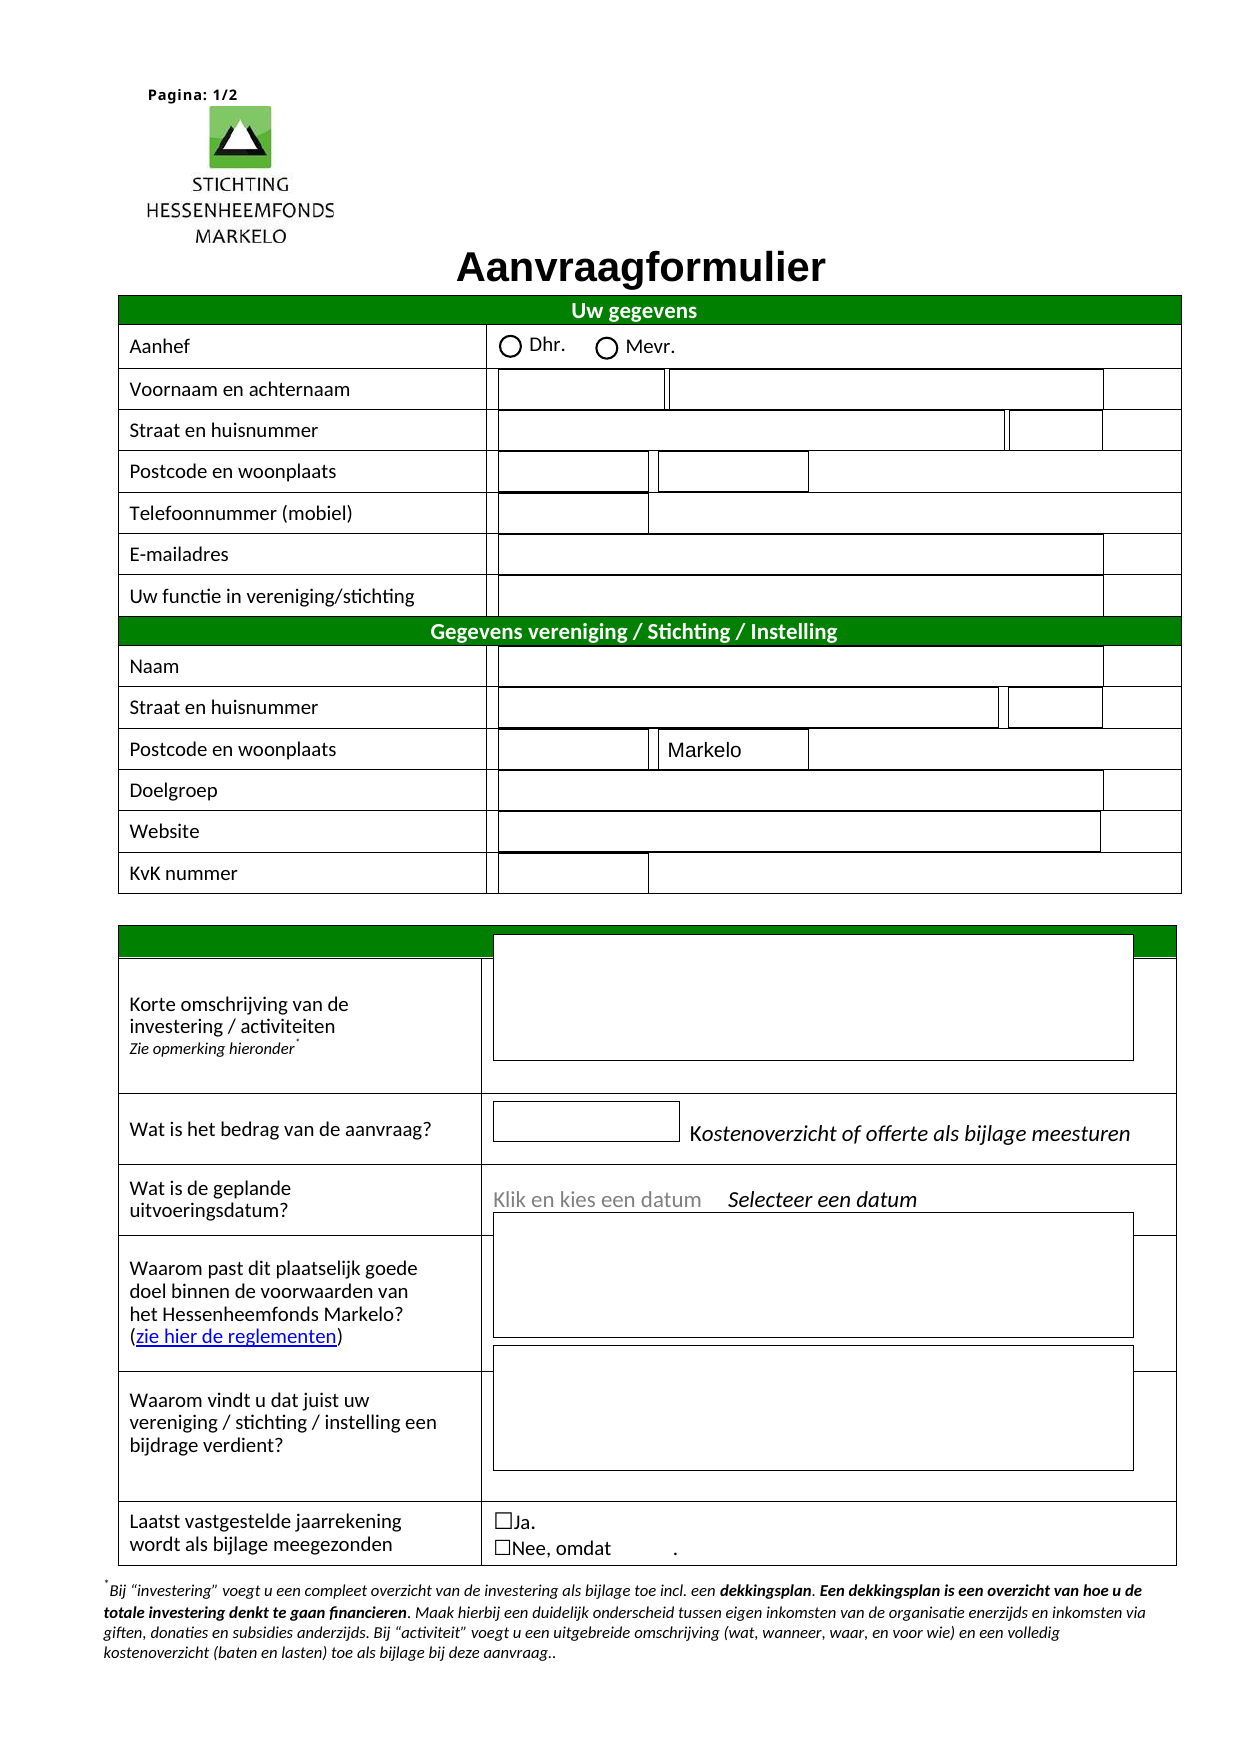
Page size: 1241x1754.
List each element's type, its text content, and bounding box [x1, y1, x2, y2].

table_cell Ja. Nee, omdat . [482, 1502, 1176, 1565]
table_cell KvK nummer [119, 853, 486, 893]
table_cell [1104, 646, 1181, 686]
table_cell Aanhef [119, 325, 486, 368]
table_cell Selecteer een datum [482, 1165, 1176, 1235]
table_cell [649, 853, 1181, 893]
table_cell [487, 325, 498, 368]
table_cell [1103, 410, 1181, 450]
table_cell [487, 369, 498, 409]
table_cell [1103, 687, 1181, 727]
table_cell [649, 729, 658, 769]
table_cell [809, 729, 1181, 769]
table_cell [487, 493, 498, 533]
table_cell [487, 451, 498, 492]
table_cell [665, 369, 669, 409]
table_cell [999, 687, 1008, 727]
table_cell Postcode en woonplaats [119, 729, 486, 769]
table_cell Doelgroep [119, 770, 486, 810]
table_cell [487, 811, 498, 852]
table_cell [487, 646, 498, 686]
table_cell [482, 1236, 1176, 1371]
table_cell Straat en huisnummer [119, 687, 486, 727]
table_cell Korte omschrijving van de investering / activiteiten Zie opmerking hieronder* [119, 959, 481, 1093]
table_cell [487, 770, 498, 810]
table_cell [487, 687, 498, 727]
table_cell [594, 325, 1181, 368]
table_cell [809, 451, 1181, 492]
table_cell Naam [119, 646, 486, 686]
table_cell [487, 853, 498, 893]
table_cell Wat is de geplande uitvoeringsdatum? [119, 1165, 481, 1235]
table_cell Voornaam en achternaam [119, 369, 486, 409]
table_cell [1101, 811, 1181, 852]
table_cell [487, 534, 498, 574]
table_cell [487, 575, 498, 616]
table_cell [482, 959, 1176, 1093]
table_cell Waarom vindt u dat juist uw vereniging / stichting / instelling een bijdrage verdient? [119, 1372, 481, 1501]
table_cell [1104, 575, 1181, 616]
text *Bij “investering” voegt u een compleet overzicht van de investering als bijlage toe incl. een dekkingsplan. Een dekkingsplan is een overzicht van hoe u de totale investering denkt te gaan financieren. Maak hierbij een duidelijk onderscheid tussen eigen inkomsten van de organisatie enerzijds en inkomsten via giften, donaties en subsidies anderzijds. Bij “activiteit” voegt u een uitgebreide omschrijving (wat, wanneer, waar, en voor wie) en een volledig kostenoverzicht (baten en lasten) toe als bijlage bij deze aanvraag.. [103, 1577, 1166, 1692]
table_header Uw gegevens [119, 296, 1181, 324]
table_cell Website [119, 811, 486, 852]
table_cell [1005, 410, 1009, 450]
table_cell Laatst vastgestelde jaarrekening wordt als bijlage meegezonden [119, 1502, 481, 1565]
table_cell [649, 493, 1181, 533]
table_cell Kostenoverzicht of offerte als bijlage meesturen [482, 1094, 1176, 1164]
table_cell [482, 1372, 1176, 1501]
table_cell [487, 729, 498, 769]
table_cell Waarom past dit plaatselijk goede doel binnen de voorwaarden van het Hessenheemfonds Markelo? (zie hier de reglementen) [119, 1236, 481, 1371]
table_cell [487, 410, 498, 450]
table_cell Straat en huisnummer [119, 410, 486, 450]
table_cell [1104, 770, 1181, 810]
picture [147, 106, 334, 243]
table_cell [649, 451, 658, 492]
table_cell E-mailadres [119, 534, 486, 574]
text Aanvraagformulier [145, 243, 1137, 291]
table_cell [1104, 369, 1181, 409]
table_cell Wat is het bedrag van de aanvraag? [119, 1094, 481, 1164]
table_header Toelichting [119, 926, 1176, 957]
table_cell Telefoonnummer (mobiel) [119, 493, 486, 533]
table_cell Gegevens vereniging / Stichting / Instelling [119, 617, 1181, 645]
table_cell [1104, 534, 1181, 574]
table_cell Uw functie in vereniging/stichting [119, 575, 486, 616]
table_cell Postcode en woonplaats [119, 451, 486, 492]
